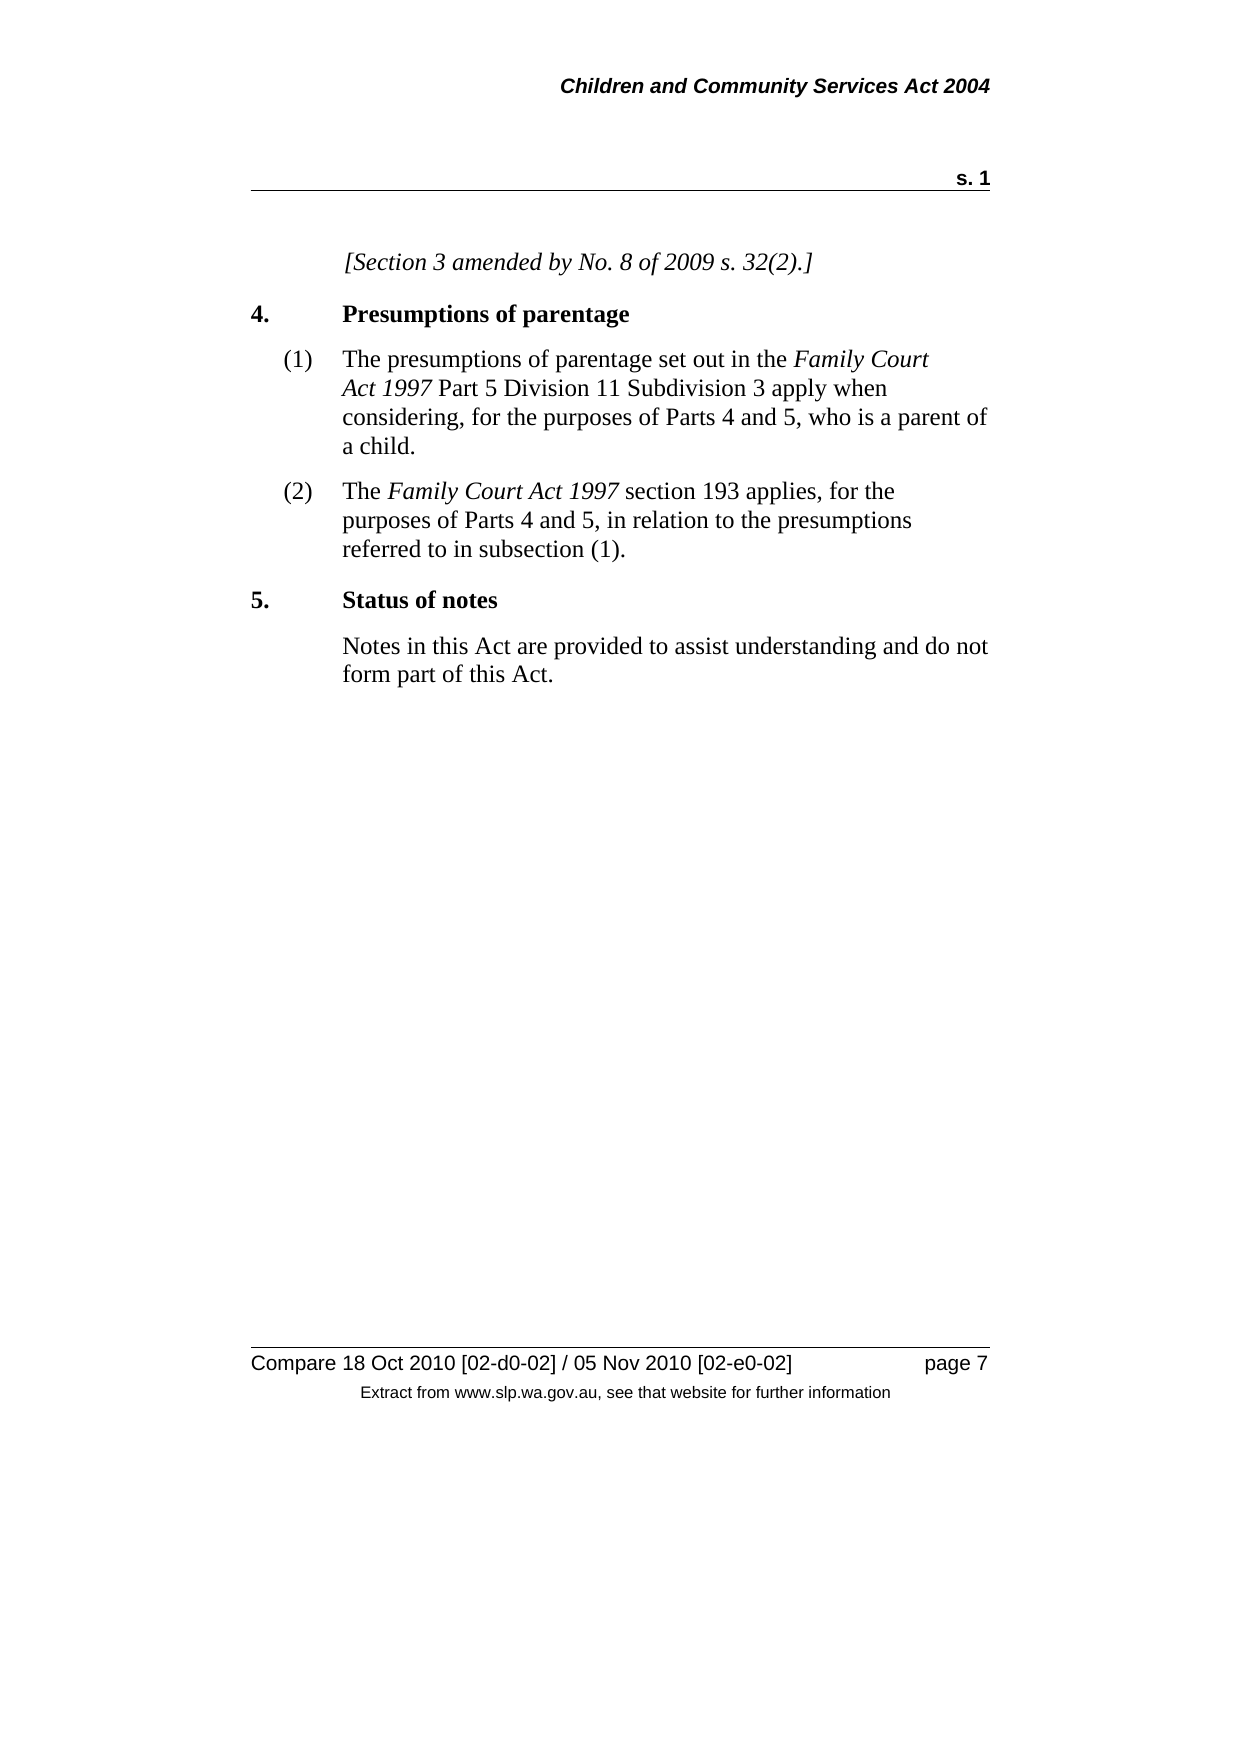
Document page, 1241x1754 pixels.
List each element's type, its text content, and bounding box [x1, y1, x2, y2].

subtitle 4. Presumptions of parentage [251, 299, 990, 328]
text (2) The Family Court Act 1997 section 193 applies, for the purposes of Parts 4 and 5, in relation to the presumptions referred to in subsection (1). [251, 476, 990, 562]
text Notes in this Act are provided to assist understanding and do not form part of this Act. [251, 631, 990, 688]
text [Section 3 amended by No. 8 of 2009 s. 32(2).] [251, 247, 990, 276]
subtitle 5. Status of notes [251, 585, 990, 614]
text (1) The presumptions of parentage set out in the Family Court Act 1997 Part 5 Division 11 Subdivision 3 apply when considering, for the purposes of Parts 4 and 5, who is a parent of a child. [251, 344, 990, 459]
